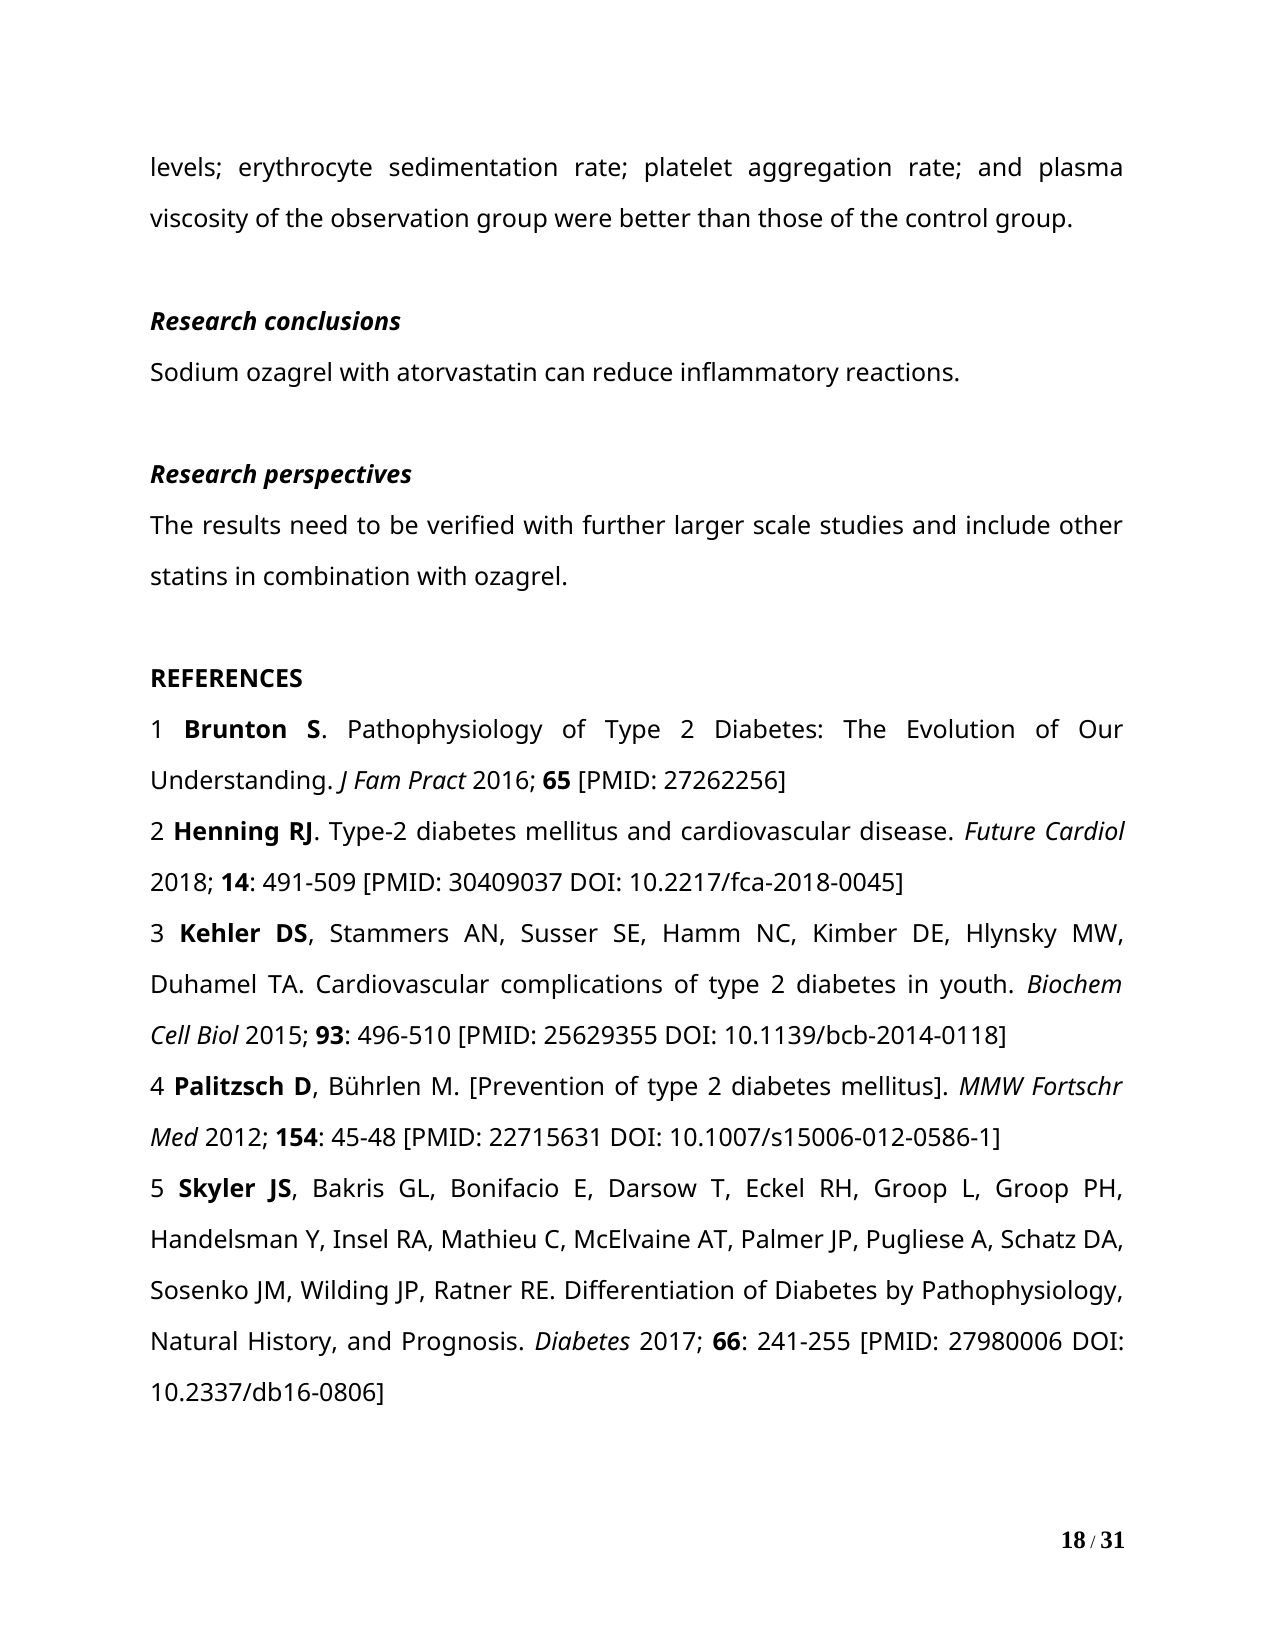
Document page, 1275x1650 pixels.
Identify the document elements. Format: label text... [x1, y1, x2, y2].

text The results need to be verified with further larger scale studies and include other statins in combination with ozagrel. [150, 507, 1125, 592]
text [150, 150, 1125, 235]
text 2 Henning RJ. Type-2 diabetes mellitus and cardiovascular disease. Future Cardiol 2018; 14: 491-509 [PMID: 30409037 DOI: 10.2217/fca-2018-0045] [150, 813, 1125, 899]
text 4 Palitzsch D, Bührlen M. [Prevention of type 2 diabetes mellitus]. MMW Fortschr Med 2012; 154: 45-48 [PMID: 22715631 DOI: 10.1007/s15006-012-0586-1] [150, 1069, 1125, 1154]
text Sodium ozagrel with atorvastatin can reduce inflammatory reactions. [150, 354, 1125, 388]
text Research perspectives [150, 456, 1125, 490]
text 5 Skyler JS, Bakris GL, Bonifacio E, Darsow T, Eckel RH, Groop L, Groop PH, Handelsman Y, Insel RA, Mathieu C, McElvaine AT, Palmer JP, Pugliese A, Schatz DA, Sosenko JM, Wilding JP, Ratner RE. Differentiation of Diabetes by Pathophysiology, Natural History, and Prognosis. Diabetes 2017; 66: 241-255 [PMID: 27980006 DOI: 10.2337/db16-0806] [150, 1171, 1125, 1409]
text Research conclusions [150, 303, 1125, 337]
text 3 Kehler DS, Stammers AN, Susser SE, Hamm NC, Kimber DE, Hlynsky MW, Duhamel TA. Cardiovascular complications of type 2 diabetes in youth. Biochem Cell Biol 2015; 93: 496-510 [PMID: 25629355 DOI: 10.1139/bcb-2014-0118] [150, 916, 1125, 1052]
text 1 Brunton S. Pathophysiology of Type 2 Diabetes: The Evolution of Our Understanding. J Fam Pract 2016; 65 [PMID: 27262256] [150, 711, 1125, 797]
text REFERENCES [150, 660, 1125, 694]
